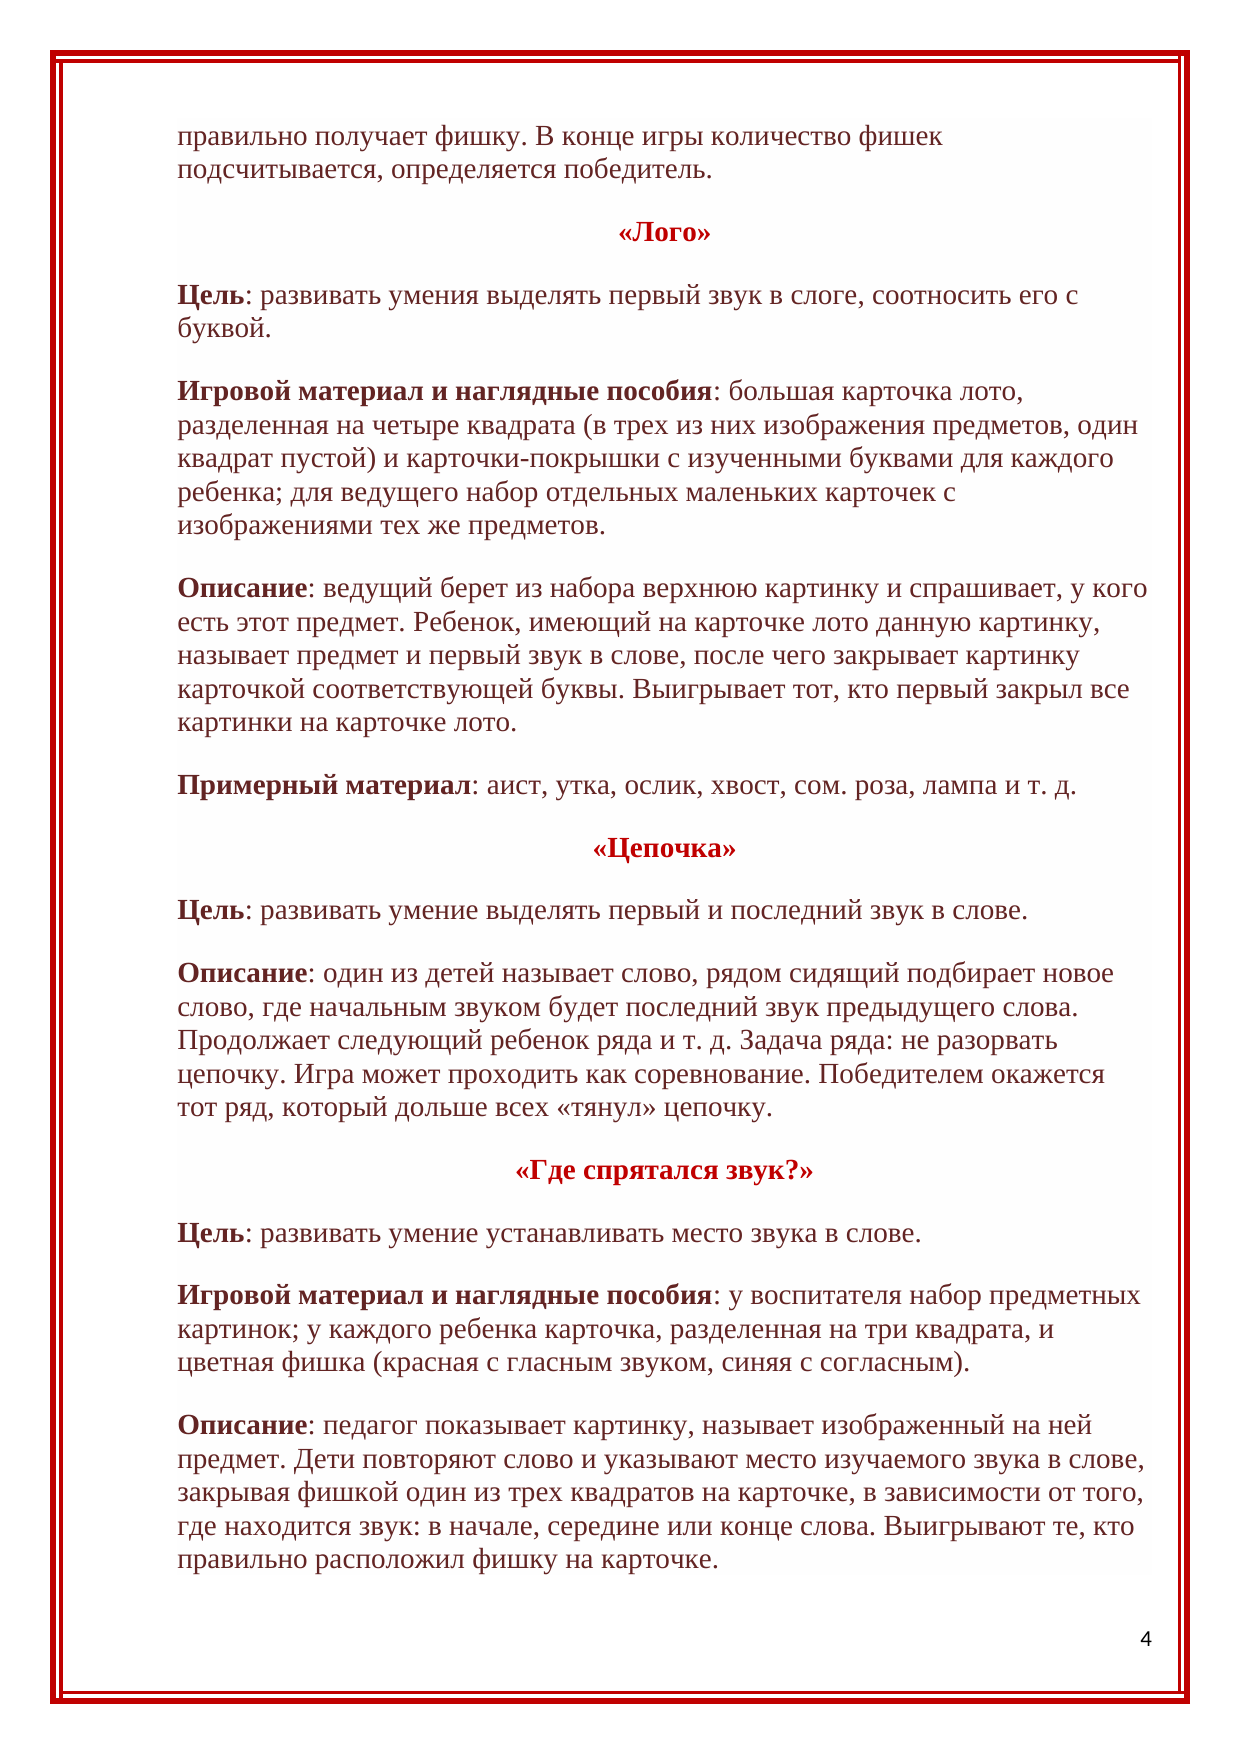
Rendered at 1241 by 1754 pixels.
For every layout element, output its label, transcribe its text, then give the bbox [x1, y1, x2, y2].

text «Где спрятался звук?» [177, 1152, 1152, 1186]
text Цель: развивать умения выделять первый звук в слоге, соотносить его с буквой. [177, 277, 1152, 344]
text Игровой материал и наглядные пособия: у воспитателя набор предметных картинок; у каждого ребенка карточка, разделенная на три квадрата, и цветная фишка (красная с гласным звуком, синяя с согласным). [177, 1277, 1152, 1378]
text Описание: педагог показывает картинку, называет изображенный на ней предмет. Дети повторяют слово и указывают место изучаемого звука в слове, закрывая фишкой один из трех квадратов на карточке, в зависимости от того, где находится звук: в начале, середине или конце слова. Выигрывают те, кто правильно расположил фишку на карточке. [177, 1407, 1152, 1575]
text «Лого» [177, 214, 1152, 248]
text Описание: один из детей называет слово, рядом сидящий подбирает новое слово, где начальным звуком будет последний звук предыдущего слова. Продолжает следующий ребенок ряда и т. д. Задача ряда: не разорвать цепочку. Игра может проходить как соревнование. Победителем окажется тот ряд, который дольше всех «тянул» цепочку. [177, 955, 1152, 1123]
text Игровой материал и наглядные пособия: большая карточка лото, разделенная на четыре квадрата (в трех из них изображения предметов, один квадрат пустой) и карточки-покрышки с изученными буквами для каждого ребенка; для ведущего набор отдельных маленьких карточек с изображениями тех же предметов. [177, 373, 1152, 541]
text Цель: развивать умение выделять первый и последний звук в слове. [177, 892, 1152, 926]
text Цель: развивать умение устанавливать место звука в слове. [177, 1215, 1152, 1248]
text Описание: ведущий берет из набора верхнюю картинку и спрашивает, у кого есть этот предмет. Ребенок, имеющий на карточке лото данную картинку, называет предмет и первый звук в слове, после чего закрывает картинку карточкой соответствующей буквы. Выигрывает тот, кто первый закрыл все картинки на карточке лото. [177, 570, 1152, 738]
text «Цепочка» [177, 830, 1152, 863]
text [177, 118, 1152, 185]
text Примерный материал: аист, утка, ослик, хвост, сом. роза, лампа и т. д. [177, 767, 1152, 801]
